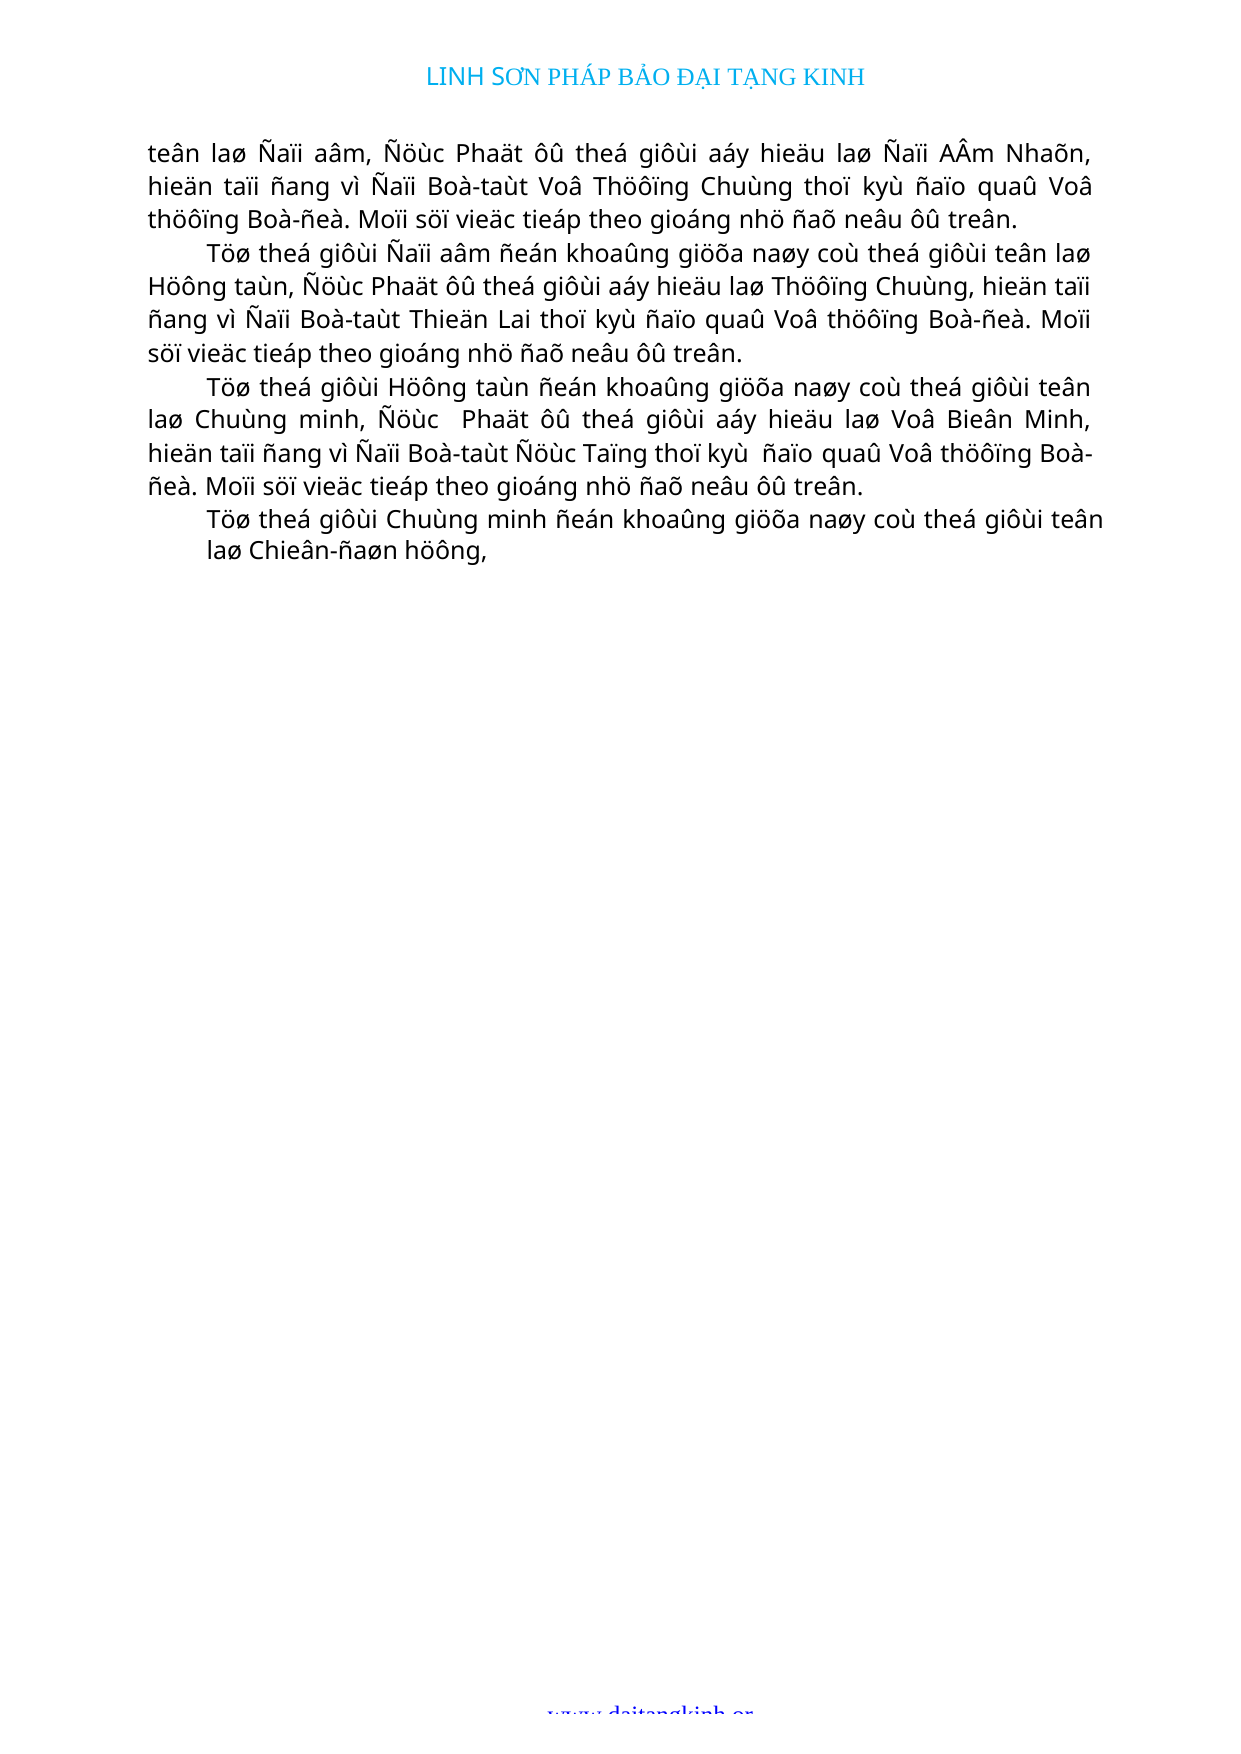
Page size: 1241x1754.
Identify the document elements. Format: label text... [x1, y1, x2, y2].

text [147, 135, 1093, 236]
text Töø theá giôùi Ñaïi aâm ñeán khoaûng giöõa naøy coù theá giôùi teân laø Höông taùn, Ñöùc Phaät ôû theá giôùi aáy hieäu laø Thöôïng Chuùng, hieän taïi ñang vì Ñaïi Boà-taùt Thieän Lai thoï kyù ñaïo quaû Voâ thöôïng Boà-ñeà. Moïi söï vieäc tieáp theo gioáng nhö ñaõ neâu ôû treân. [147, 236, 1093, 369]
text Töø theá giôùi Höông taùn ñeán khoaûng giöõa naøy coù theá giôùi teân laø Chuùng minh, Ñöùc Phaät ôû theá giôùi aáy hieäu laø Voâ Bieân Minh, hieän taïi ñang vì Ñaïi Boà-taùt Ñöùc Taïng thoï kyù ñaïo quaû Voâ thöôïng Boà-ñeà. Moïi söï vieäc tieáp theo gioáng nhö ñaõ neâu ôû treân. [147, 369, 1093, 503]
text Töø theá giôùi Chuùng minh ñeán khoaûng giöõa naøy coù theá giôùi teân laø Chieân-ñaøn höông, [206, 503, 1105, 566]
